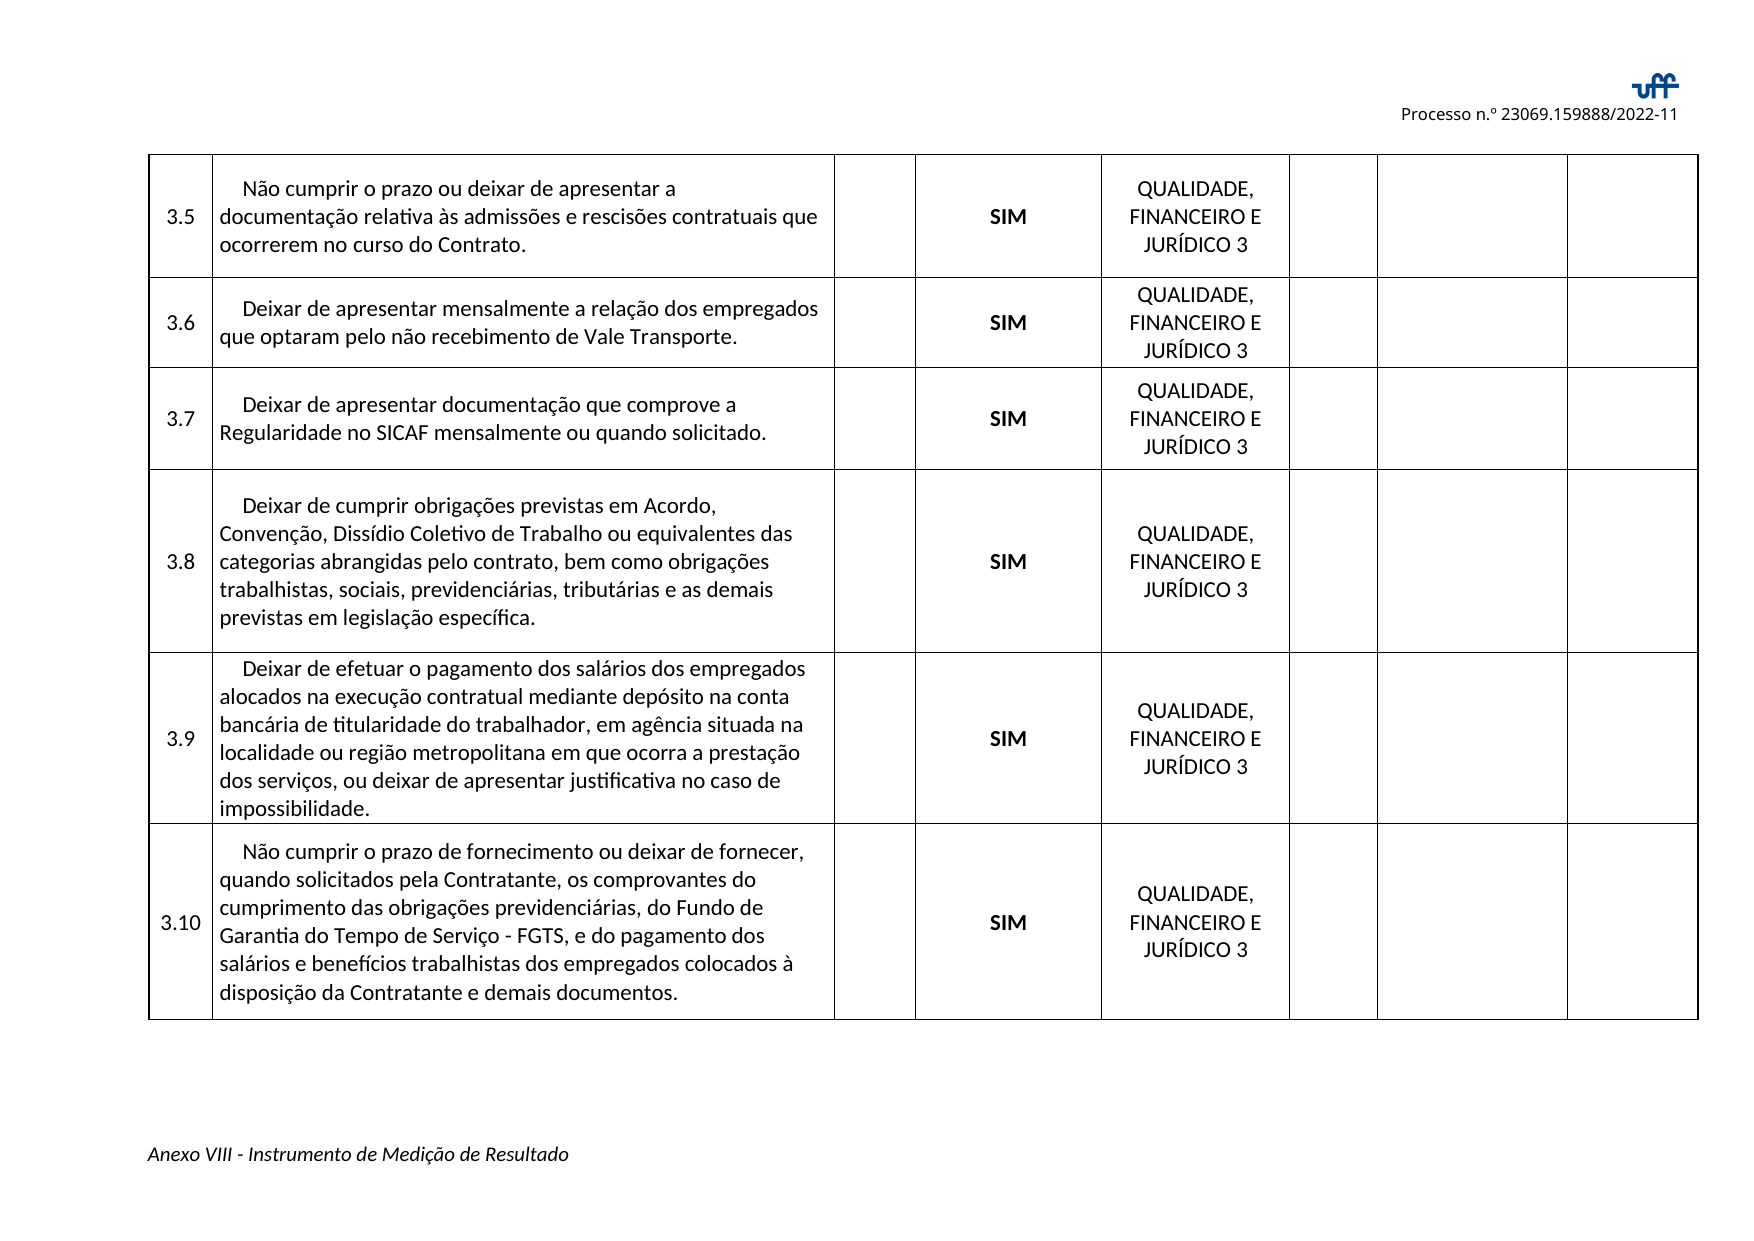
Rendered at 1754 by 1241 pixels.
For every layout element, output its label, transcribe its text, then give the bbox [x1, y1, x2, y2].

table_cell [1568, 368, 1697, 469]
table_cell [835, 470, 915, 652]
table_cell 3.7 [150, 368, 212, 469]
table_cell [835, 155, 915, 277]
table_cell Não cumprir o prazo de fornecimento ou deixar de fornecer, quando solicitados pela Contratante, os comprovantes do cumprimento das obrigações previdenciárias, do Fundo de Garantia do Tempo de Serviço - FGTS, e do pagamento dos salários e benefícios trabalhistas dos empregados colocados à disposição da Contratante e demais documentos. [213, 824, 834, 1019]
table_cell [1378, 653, 1567, 823]
table_cell 3.10 [150, 824, 212, 1019]
table_cell SIM [916, 470, 1101, 652]
table_cell [1290, 824, 1377, 1019]
table_cell QUALIDADE, FINANCEIRO E JURÍDICO 3 [1102, 653, 1289, 823]
table_cell SIM [916, 155, 1101, 277]
table_cell [835, 278, 915, 367]
table_cell SIM [916, 653, 1101, 823]
table_cell [1290, 155, 1377, 277]
table_cell [1290, 278, 1377, 367]
table_cell QUALIDADE, FINANCEIRO E JURÍDICO 3 [1102, 368, 1289, 469]
table_cell Deixar de apresentar mensalmente a relação dos empregados que optaram pelo não recebimento de Vale Transporte. [213, 278, 834, 367]
table_cell QUALIDADE, FINANCEIRO E JURÍDICO 3 [1102, 278, 1289, 367]
table_cell [1568, 653, 1697, 823]
table_cell 3.9 [150, 653, 212, 823]
table_cell QUALIDADE, FINANCEIRO E JURÍDICO 3 [1102, 824, 1289, 1019]
table_cell [1378, 278, 1567, 367]
table_cell [835, 824, 915, 1019]
table_cell 3.8 [150, 470, 212, 652]
table_cell SIM [916, 278, 1101, 367]
table_cell Deixar de cumprir obrigações previstas em Acordo, Convenção, Dissídio Coletivo de Trabalho ou equivalentes das categorias abrangidas pelo contrato, bem como obrigações trabalhistas, sociais, previdenciárias, tributárias e as demais previstas em legislação específica. [213, 470, 834, 652]
table_cell QUALIDADE, FINANCEIRO E JURÍDICO 3 [1102, 470, 1289, 652]
table_cell [835, 653, 915, 823]
table_cell [1378, 368, 1567, 469]
table_cell SIM [916, 824, 1101, 1019]
table_cell [1378, 470, 1567, 652]
table_cell [1290, 653, 1377, 823]
table_cell [1568, 155, 1697, 277]
table_cell 3.6 [150, 278, 212, 367]
table_cell [1568, 470, 1697, 652]
table_cell [1568, 278, 1697, 367]
table_cell [1378, 824, 1567, 1019]
table_cell [1378, 155, 1567, 277]
table_cell 3.5 [150, 155, 212, 277]
table_cell [835, 368, 915, 469]
table_cell SIM [916, 368, 1101, 469]
table_cell [1290, 470, 1377, 652]
table_cell Deixar de efetuar o pagamento dos salários dos empregados alocados na execução contratual mediante depósito na conta bancária de titularidade do trabalhador, em agência situada na localidade ou região metropolitana em que ocorra a prestação dos serviços, ou deixar de apresentar justificativa no caso de impossibilidade. [213, 653, 834, 823]
table_cell Não cumprir o prazo ou deixar de apresentar a documentação relativa às admissões e rescisões contratuais que ocorrerem no curso do Contrato. [213, 155, 834, 277]
table_cell [1290, 368, 1377, 469]
table_cell [1568, 824, 1697, 1019]
picture [1631, 73, 1679, 101]
table_cell QUALIDADE, FINANCEIRO E JURÍDICO 3 [1102, 155, 1289, 277]
table_cell Deixar de apresentar documentação que comprove a Regularidade no SICAF mensalmente ou quando solicitado. [213, 368, 834, 469]
